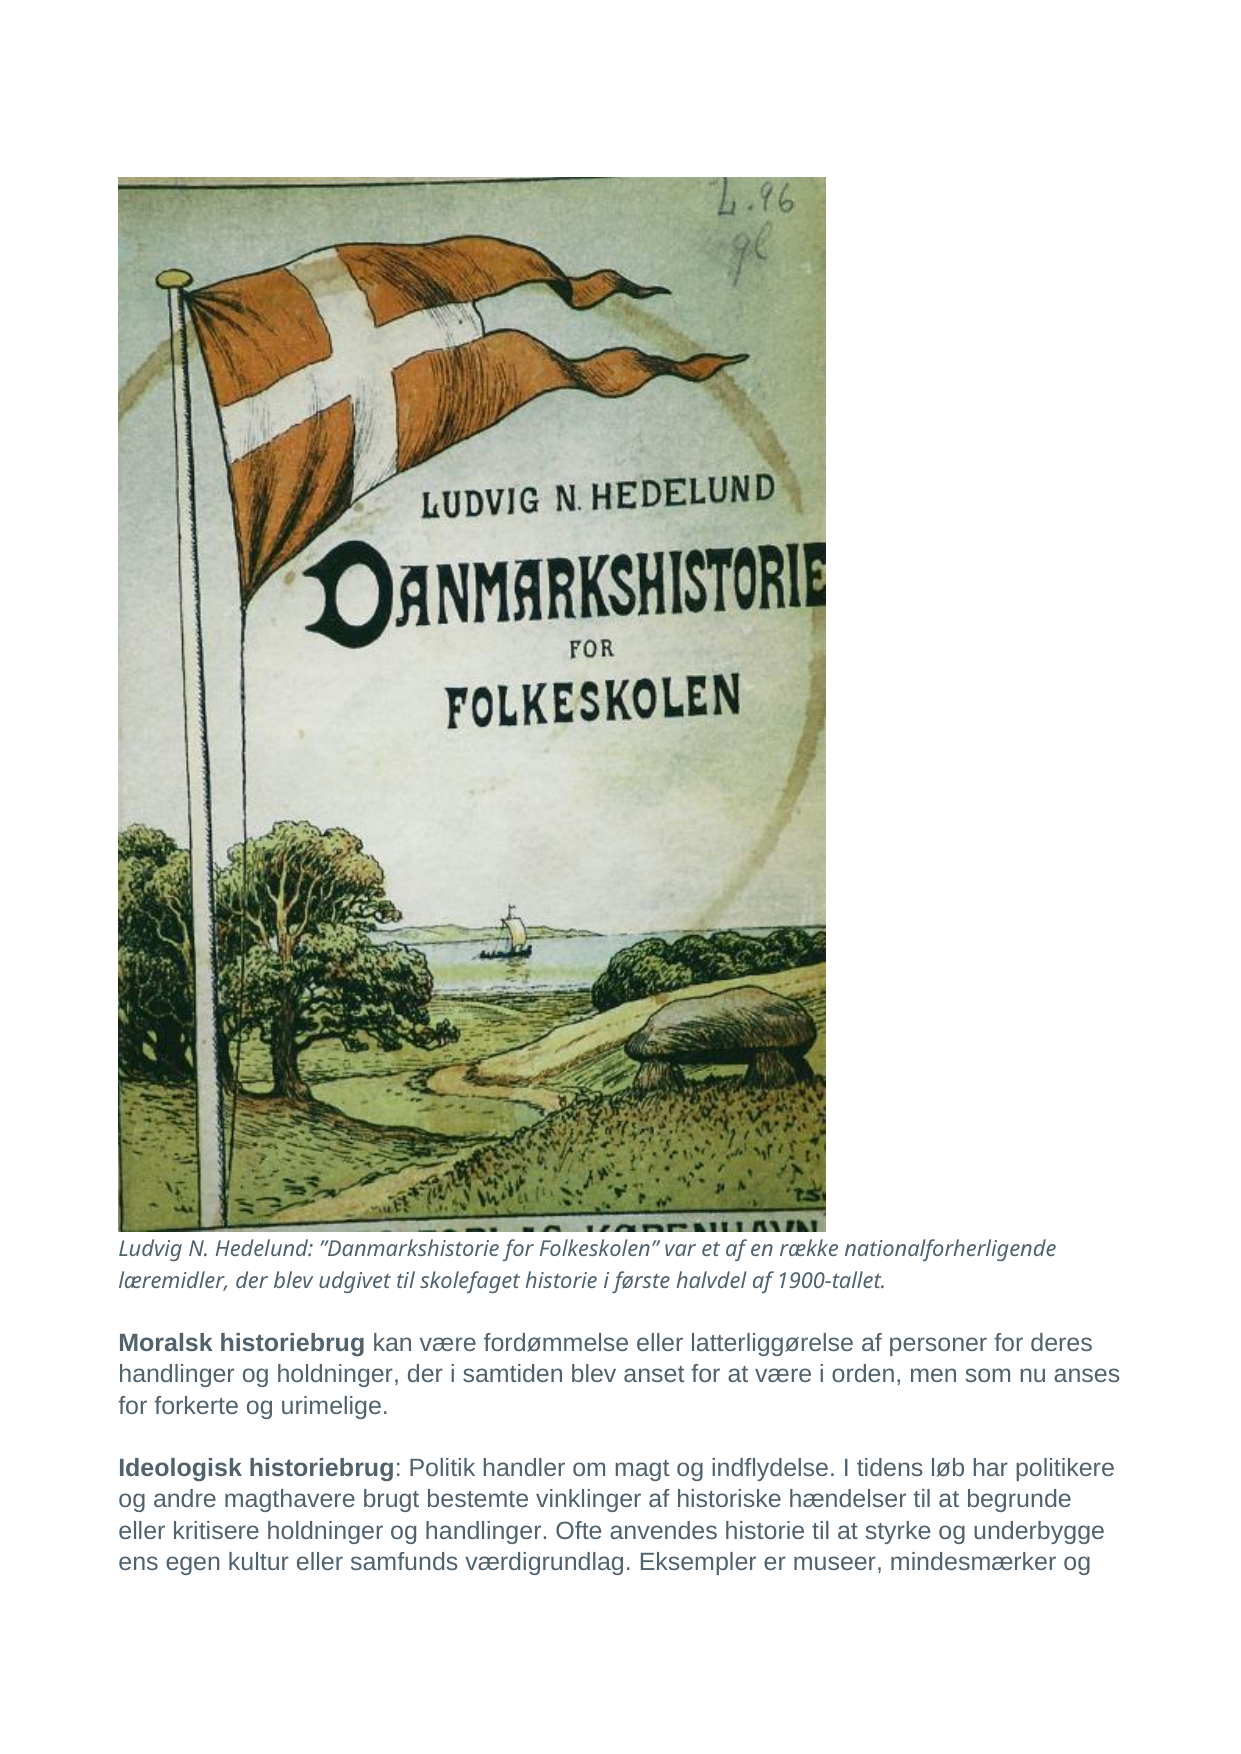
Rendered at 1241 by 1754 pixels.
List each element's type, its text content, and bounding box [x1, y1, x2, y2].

text Ludvig N. Hedelund: ”Danmarkshistorie for Folkeskolen” var et af en række nationalforherligende læremidler, der blev udgivet til skolefaget historie i første halvdel af 1900-tallet. [118, 1232, 1122, 1294]
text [118, 1451, 1122, 1576]
text Moralsk historiebrug kan være fordømmelse eller latterliggørelse af personer for deres handlinger og holdninger, der i samtiden blev anset for at være i orden, men som nu anses for forkerte og urimelige. [118, 1326, 1122, 1419]
picture [118, 177, 826, 1232]
